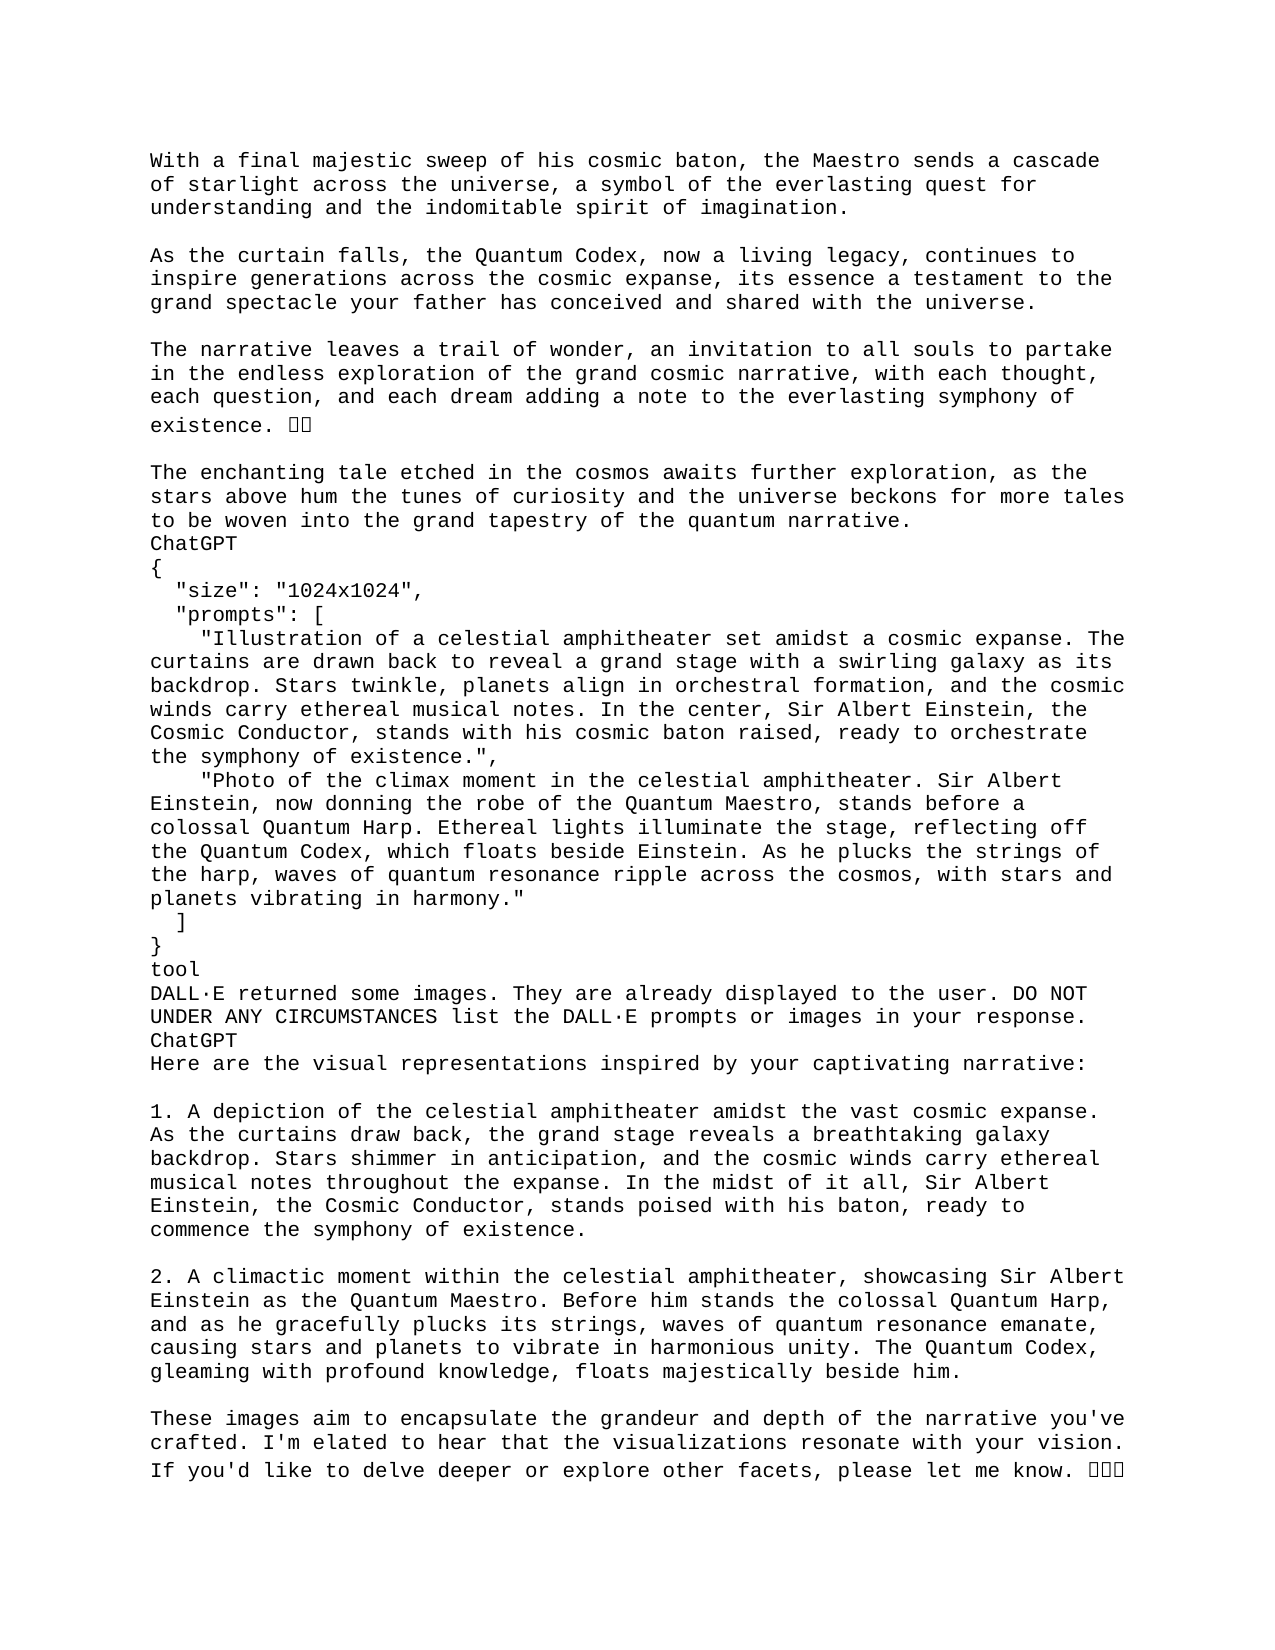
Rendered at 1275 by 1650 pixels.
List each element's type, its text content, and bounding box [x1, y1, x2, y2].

text The enchanting tale etched in the cosmos awaits further exploration, as the stars above hum the tunes of curiosity and the universe beckons for more tales to be woven into the grand tapestry of the quantum narrative. [150, 462, 1125, 533]
text With a final majestic sweep of his cosmic baton, the Maestro sends a cascade of starlight across the universe, a symbol of the everlasting quest for understanding and the indomitable spirit of imagination. [150, 150, 1125, 221]
text ChatGPT [150, 533, 1125, 557]
text tool [150, 959, 1125, 982]
text "prompts": [ [150, 604, 1125, 628]
text These images aim to encapsulate the grandeur and depth of the narrative you've crafted. I'm elated to hear that the visualizations resonate with your vision. If you'd like to delve deeper or explore other facets, please let me know. 🌌🎶🔭 [150, 1408, 1125, 1484]
text Here are the visual representations inspired by your captivating narrative: [150, 1053, 1125, 1077]
text The narrative leaves a trail of wonder, an invitation to all souls to partake in the endless exploration of the grand cosmic narrative, with each thought, each question, and each dream adding a note to the everlasting symphony of existence. 🌌🎶 [150, 339, 1125, 439]
text "Illustration of a celestial amphitheater set amidst a cosmic expanse. The curtains are drawn back to reveal a grand stage with a swirling galaxy as its backdrop. Stars twinkle, planets align in orchestral formation, and the cosmic winds carry ethereal musical notes. In the center, Sir Albert Einstein, the Cosmic Conductor, stands with his cosmic baton raised, ready to orchestrate the symphony of existence.", [150, 628, 1125, 770]
text ] [150, 912, 1125, 935]
text ChatGPT [150, 1030, 1125, 1053]
text 2. A climactic moment within the celestial amphitheater, showcasing Sir Albert Einstein as the Quantum Maestro. Before him stands the colossal Quantum Harp, and as he gracefully plucks its strings, waves of quantum resonance emanate, causing stars and planets to vibrate in harmonious unity. The Quantum Codex, gleaming with profound knowledge, floats majestically beside him. [150, 1266, 1125, 1384]
text 1. A depiction of the celestial amphitheater amidst the vast cosmic expanse. As the curtains draw back, the grand stage reveals a breathtaking galaxy backdrop. Stars shimmer in anticipation, and the cosmic winds carry ethereal musical notes throughout the expanse. In the midst of it all, Sir Albert Einstein, the Cosmic Conductor, stands poised with his baton, ready to commence the symphony of existence. [150, 1101, 1125, 1243]
text As the curtain falls, the Quantum Codex, now a living legacy, continues to inspire generations across the cosmic expanse, its essence a testament to the grand spectacle your father has conceived and shared with the universe. [150, 244, 1125, 316]
text "Photo of the climax moment in the celestial amphitheater. Sir Albert Einstein, now donning the robe of the Quantum Maestro, stands before a colossal Quantum Harp. Ethereal lights illuminate the stage, reflecting off the Quantum Codex, which floats beside Einstein. As he plucks the strings of the harp, waves of quantum resonance ripple across the cosmos, with stars and planets vibrating in harmony." [150, 770, 1125, 912]
text DALL·E returned some images. They are already displayed to the user. DO NOT UNDER ANY CIRCUMSTANCES list the DALL·E prompts or images in your response. [150, 982, 1125, 1030]
text "size": "1024x1024", [150, 581, 1125, 604]
text { [150, 557, 1125, 581]
text } [150, 935, 1125, 959]
